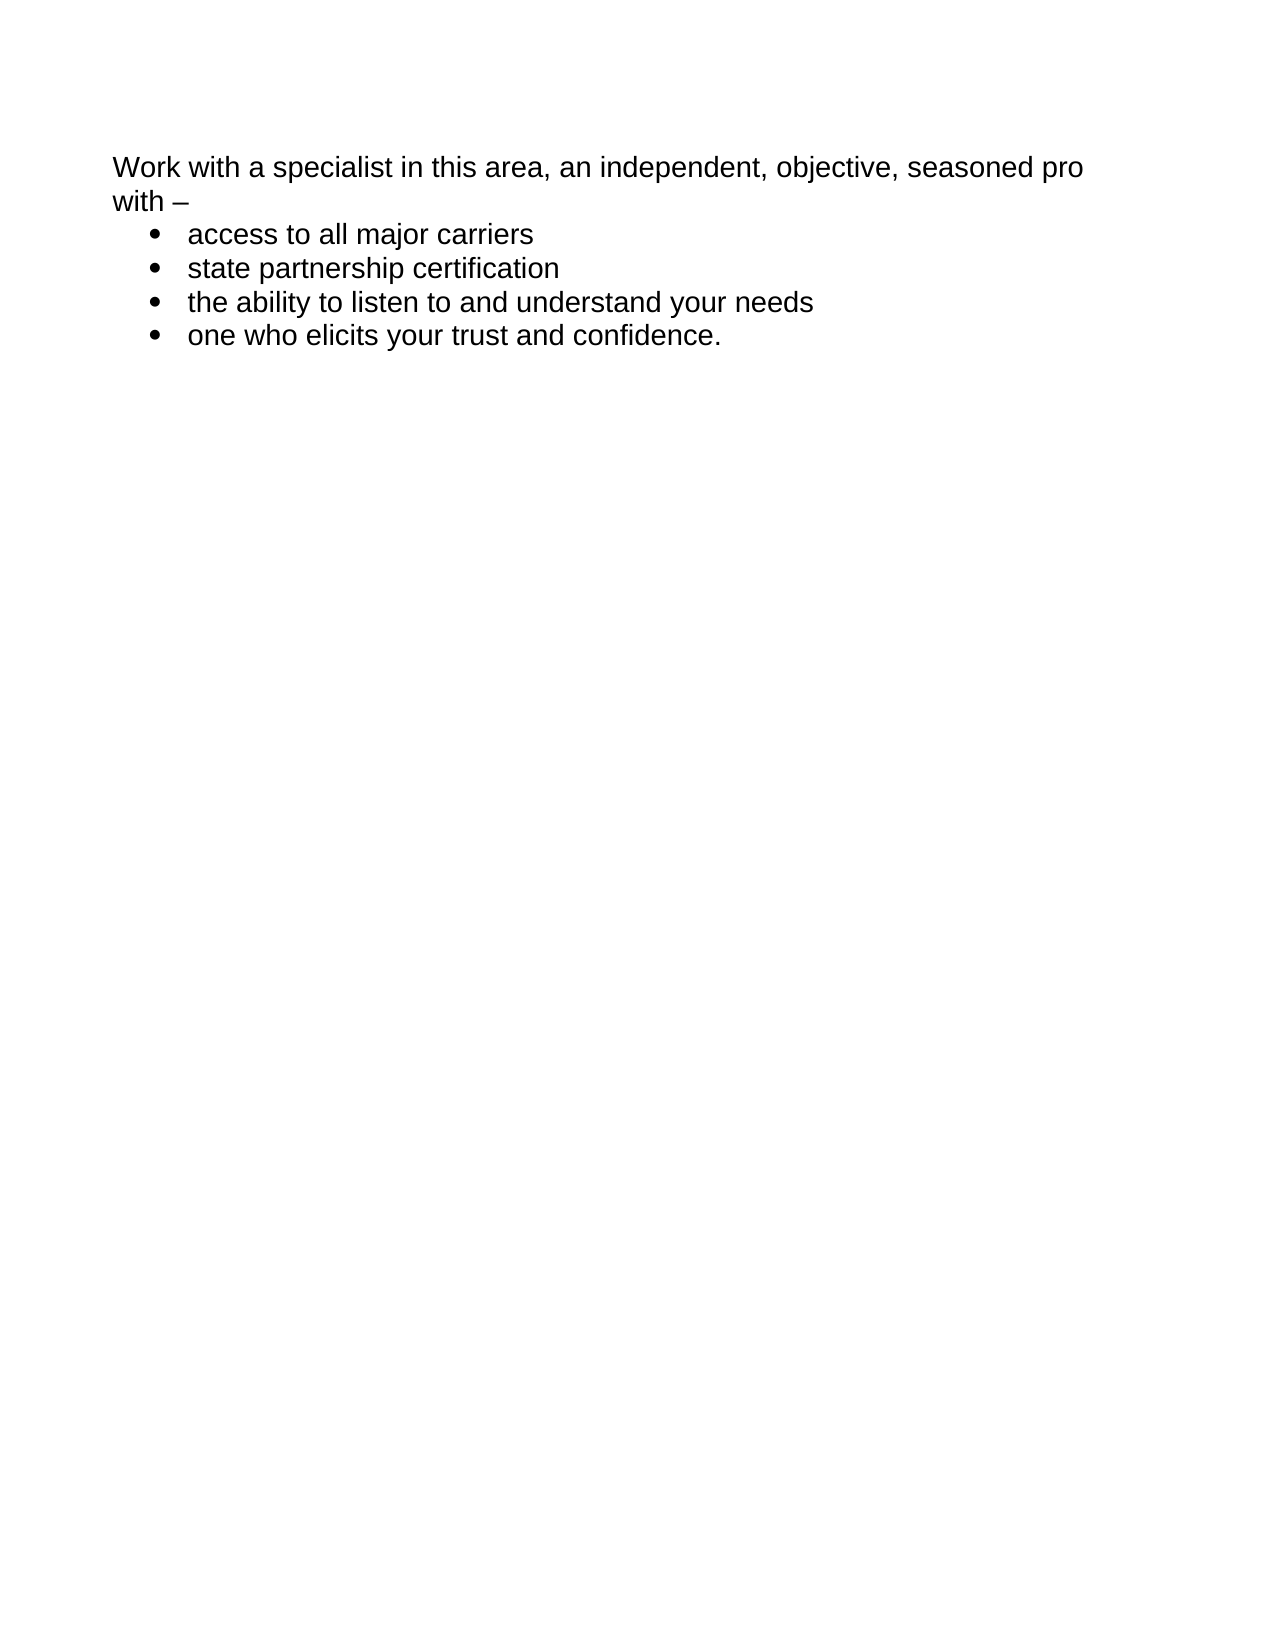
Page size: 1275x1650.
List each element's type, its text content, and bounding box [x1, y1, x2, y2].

text Work with a specialist in this area, an independent, objective, seasoned pro with – [112, 150, 1125, 217]
list one who elicits your trust and confidence. [150, 318, 1125, 352]
list access to all major carriers [150, 217, 1125, 251]
list the ability to listen to and understand your needs [150, 284, 1125, 318]
list state partnership certification [150, 251, 1125, 284]
